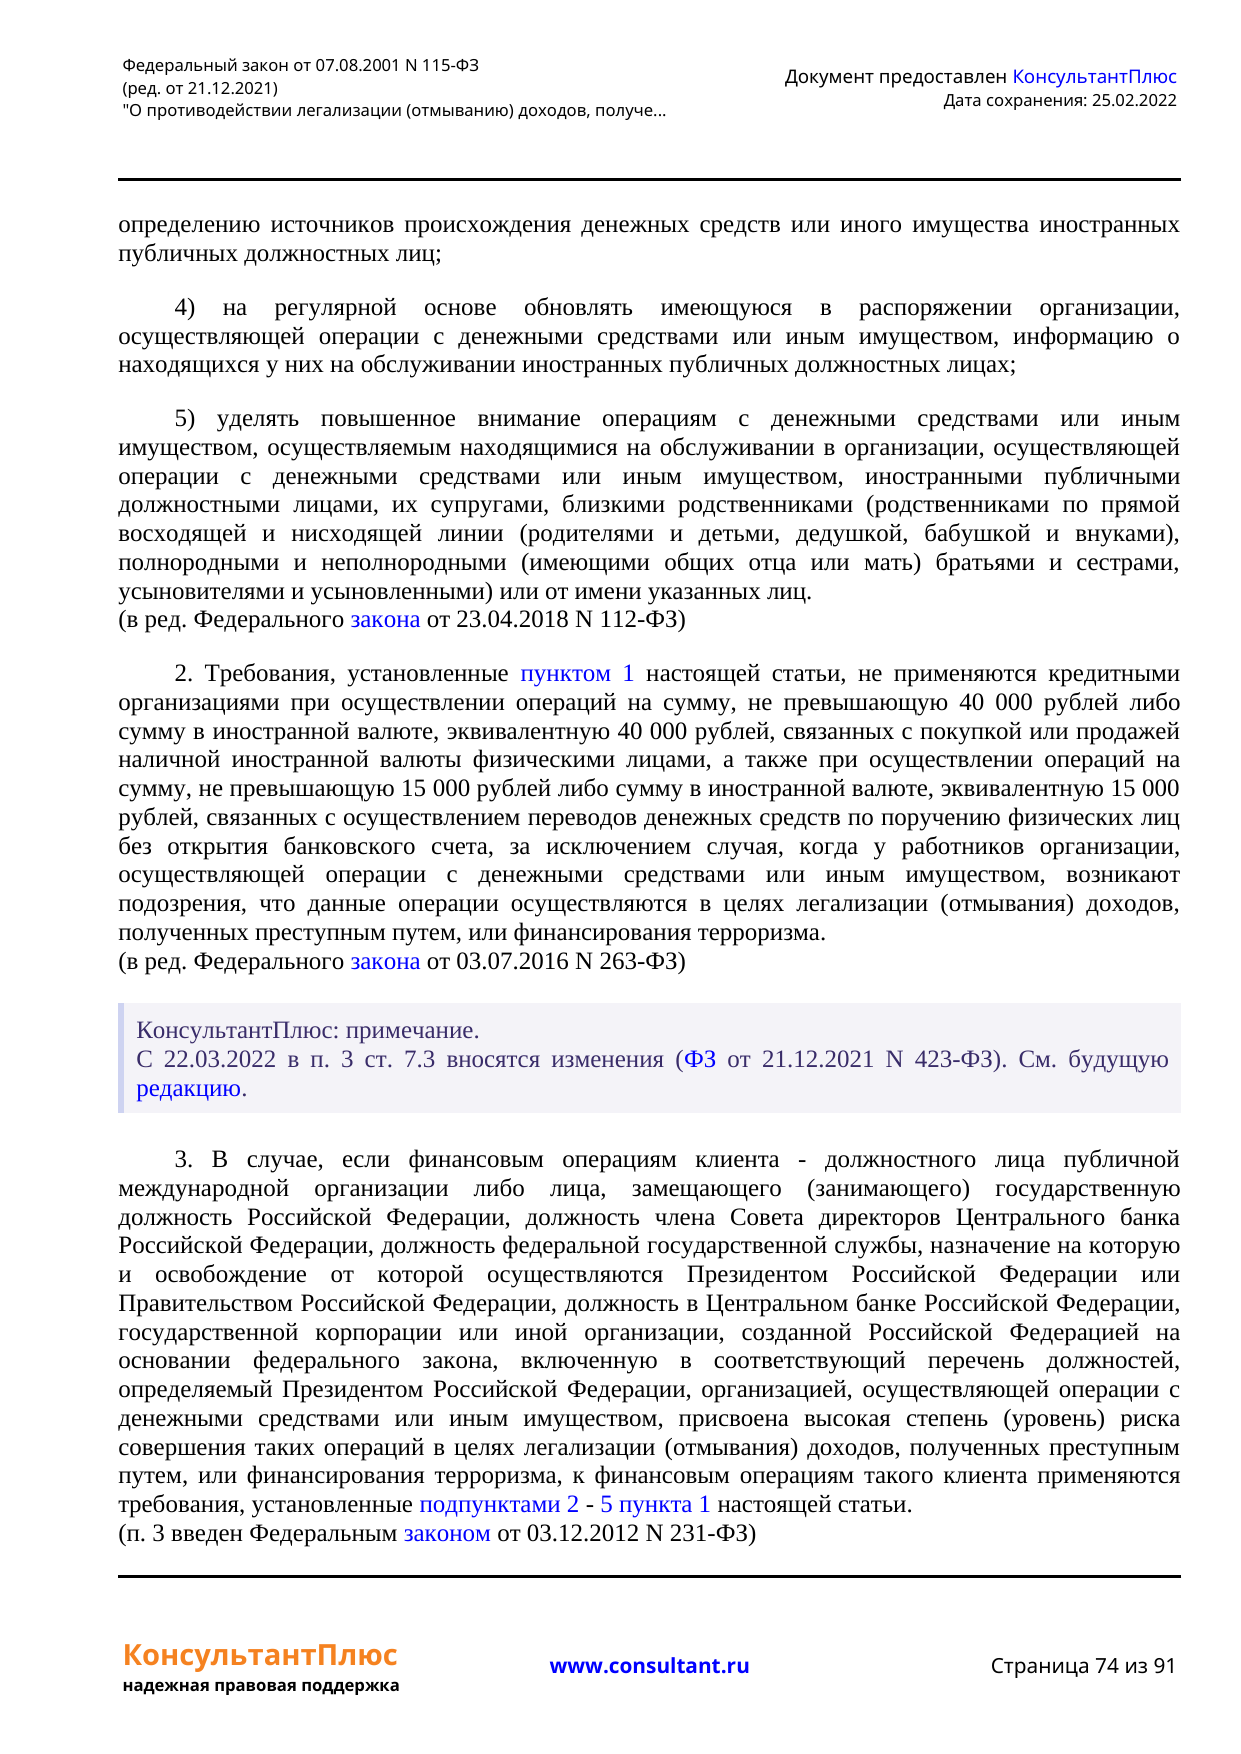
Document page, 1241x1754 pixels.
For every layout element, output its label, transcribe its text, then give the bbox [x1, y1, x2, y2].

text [118, 209, 1181, 267]
table_header [124, 1003, 136, 1113]
table_header [118, 1003, 124, 1113]
text 5) уделять повышенное внимание операциям с денежными средствами или иным имуществом, осуществляемым находящимися на обслуживании в организации, осуществляющей операции с денежными средствами или иным имуществом, иностранными публичными должностными лицами, их супругами, близкими родственниками (родственниками по прямой восходящей и нисходящей линии (родителями и детьми, дедушкой, бабушкой и внуками), полнородными и неполнородными (имеющими общих отца или мать) братьями и сестрами, усыновителями и усыновленными) или от имени указанных лиц. [118, 403, 1181, 604]
text (п. 3 введен Федеральным законом от 03.12.2012 N 231-ФЗ) [118, 1518, 1181, 1547]
text 2. Требования, установленные пунктом 1 настоящей статьи, не применяются кредитными организациями при осуществлении операций на сумму, не превышающую 40 000 рублей либо сумму в иностранной валюте, эквивалентную 40 000 рублей, связанных с покупкой или продажей наличной иностранной валюты физическими лицами, а также при осуществлении операций на сумму, не превышающую 15 000 рублей либо сумму в иностранной валюте, эквивалентную 15 000 рублей, связанных с осуществлением переводов денежных средств по поручению физических лиц без открытия банковского счета, за исключением случая, когда у работников организации, осуществляющей операции с денежными средствами или иным имуществом, возникают подозрения, что данные операции осуществляются в целях легализации (отмывания) доходов, полученных преступным путем, или финансирования терроризма. [118, 658, 1181, 946]
table_header КонсультантПлюс: примечание. С 22.03.2022 в п. 3 ст. 7.3 вносятся изменения (ФЗ от 21.12.2021 N 423-ФЗ). См. будущую редакцию. [136, 1003, 1169, 1113]
text 3. В случае, если финансовым операциям клиента - должностного лица публичной международной организации либо лица, замещающего (занимающего) государственную должность Российской Федерации, должность члена Совета директоров Центрального банка Российской Федерации, должность федеральной государственной службы, назначение на которую и освобождение от которой осуществляются Президентом Российской Федерации или Правительством Российской Федерации, должность в Центральном банке Российской Федерации, государственной корпорации или иной организации, созданной Российской Федерацией на основании федерального закона, включенную в соответствующий перечень должностей, определяемый Президентом Российской Федерации, организацией, осуществляющей операции с денежными средствами или иным имуществом, присвоена высокая степень (уровень) риска совершения таких операций в целях легализации (отмывания) доходов, полученных преступным путем, или финансирования терроризма, к финансовым операциям такого клиента применяются требования, установленные подпунктами 2 - 5 пункта 1 настоящей статьи. [118, 1144, 1181, 1518]
text 4) на регулярной основе обновлять имеющуюся в распоряжении организации, осуществляющей операции с денежными средствами или иным имуществом, информацию о находящихся у них на обслуживании иностранных публичных должностных лицах; [118, 292, 1181, 378]
text (в ред. Федерального закона от 03.07.2016 N 263-ФЗ) [118, 946, 1181, 974]
table_header [1169, 1003, 1181, 1113]
text (в ред. Федерального закона от 23.04.2018 N 112-ФЗ) [118, 604, 1181, 633]
